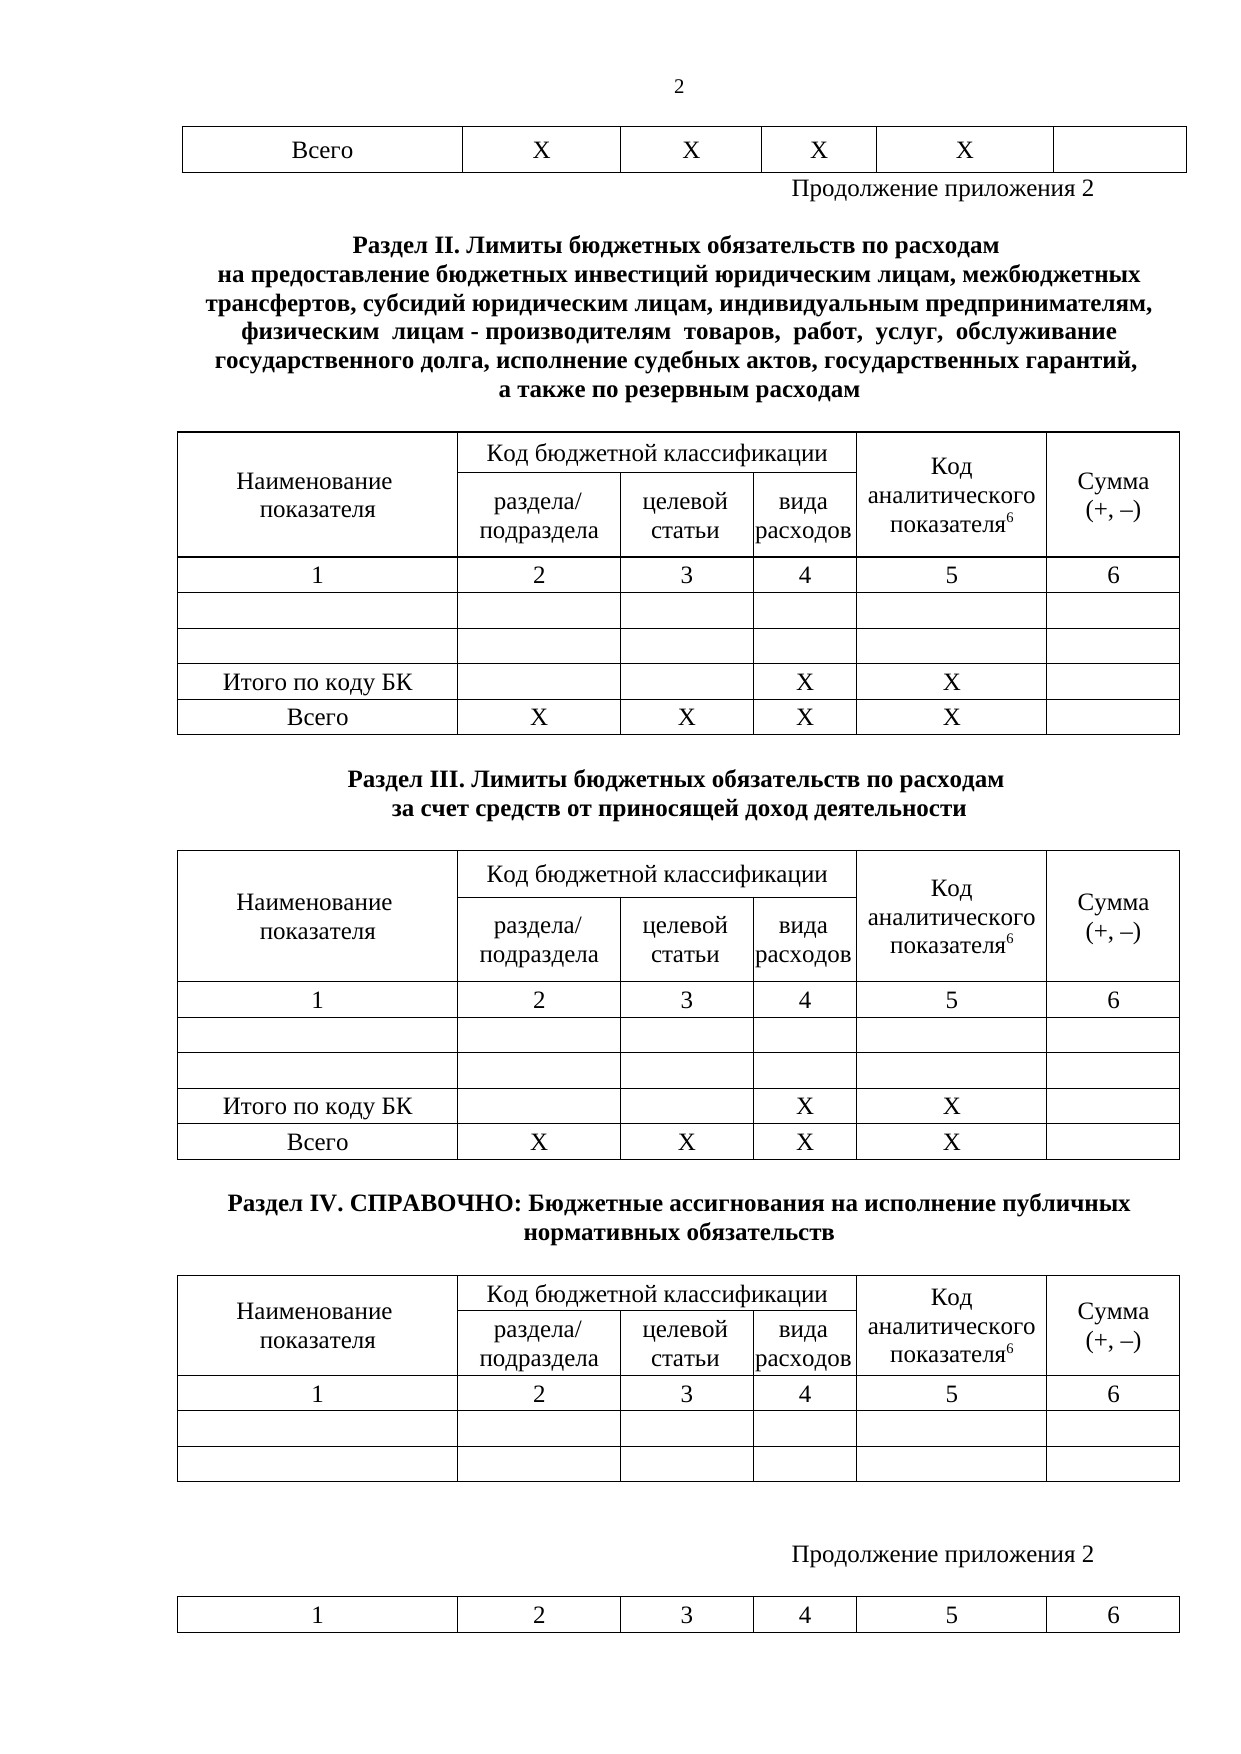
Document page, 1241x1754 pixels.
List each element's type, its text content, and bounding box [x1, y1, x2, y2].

table_cell Итого по коду БК [178, 664, 457, 698]
table_header 4 [754, 1597, 856, 1632]
text Продолжение приложения 2 [791, 173, 1181, 201]
table_cell 1 [178, 558, 457, 592]
table_cell [857, 629, 1046, 663]
table_header Код бюджетной классификации [458, 1276, 856, 1310]
table_header Код аналитического показателя6 [857, 433, 1046, 556]
table_cell 2 [458, 1376, 620, 1410]
table_cell [1047, 593, 1179, 627]
table_cell 2 [458, 982, 620, 1017]
table_cell [1047, 1053, 1179, 1087]
table_cell [1047, 700, 1179, 734]
table_cell целевой статьи [621, 1311, 753, 1375]
table_header 2 [458, 1597, 620, 1632]
table_cell Всего [178, 700, 457, 734]
table_cell [621, 593, 753, 627]
table_cell раздела/ подраздела [458, 1311, 620, 1375]
table_header Сумма (+, –) [1047, 433, 1179, 556]
table_cell Х [621, 1124, 753, 1159]
table_cell [857, 593, 1046, 627]
table_header Сумма (+, –) [1047, 851, 1179, 981]
table_cell Х [762, 127, 876, 172]
table_cell Х [754, 1124, 856, 1159]
text Продолжение приложения 2 [791, 1539, 1181, 1568]
table_cell [857, 1447, 1046, 1481]
table_cell Х [754, 1089, 856, 1123]
table_cell Х [458, 1124, 620, 1159]
table_cell [1054, 127, 1186, 172]
table_header Код аналитического показателя6 [857, 851, 1046, 981]
text Раздел IV. СПРАВОЧНО: Бюджетные ассигнования на исполнение публичных нормативных обязательств [177, 1188, 1181, 1246]
table_cell [458, 1053, 620, 1087]
table_cell Всего [183, 127, 462, 172]
table_cell Х [463, 127, 620, 172]
table_cell [1047, 1124, 1179, 1159]
table_header Наименование показателя [178, 1276, 457, 1375]
table_header 5 [857, 1597, 1046, 1632]
table_cell Х [857, 700, 1046, 734]
table_cell вида расходов [754, 473, 856, 556]
table_cell [857, 1411, 1046, 1446]
table_cell [857, 1053, 1046, 1087]
table_header Код бюджетной классификации [458, 851, 856, 897]
text Раздел II. Лимиты бюджетных обязательств по расходам на предоставление бюджетных инвестиций юридическим лицам, межбюджетных трансфертов, субсидий юридическим лицам, индивидуальным предпринимателям, физическим лицам - производителям товаров, работ, услуг, обслуживание государственного долга, исполнение судебных актов, государственных гарантий, а также по резервным расходам [177, 230, 1181, 403]
table_cell раздела/ подраздела [458, 898, 620, 981]
table_cell [621, 1018, 753, 1052]
table_cell Х [857, 1089, 1046, 1123]
table_cell Х [621, 700, 753, 734]
table_cell Х [754, 664, 856, 698]
table_cell [458, 664, 620, 698]
table_cell Х [458, 700, 620, 734]
table_cell Х [877, 127, 1053, 172]
table_header Наименование показателя [178, 433, 457, 556]
table_cell [1047, 1018, 1179, 1052]
table_cell [458, 1089, 620, 1123]
table_cell [754, 593, 856, 627]
table_cell [754, 1018, 856, 1052]
table_cell 6 [1047, 982, 1179, 1017]
table_cell [621, 1447, 753, 1481]
table_cell Х [857, 664, 1046, 698]
table_cell [1047, 1447, 1179, 1481]
table_cell [621, 629, 753, 663]
table_cell [178, 1447, 457, 1481]
table_cell 2 [458, 558, 620, 592]
table_cell [754, 1053, 856, 1087]
table_cell Всего [178, 1124, 457, 1159]
table_cell 5 [857, 1376, 1046, 1410]
table_header Сумма (+, –) [1047, 1276, 1179, 1375]
table_cell 6 [1047, 558, 1179, 592]
table_header Наименование показателя [178, 851, 457, 981]
table_cell раздела/ подраздела [458, 473, 620, 556]
table_cell [1047, 664, 1179, 698]
table_cell [621, 664, 753, 698]
table_cell 3 [621, 1376, 753, 1410]
table_cell 5 [857, 982, 1046, 1017]
table_cell [621, 1089, 753, 1123]
table_cell [754, 1411, 856, 1446]
table_cell [754, 629, 856, 663]
table_cell [178, 629, 457, 663]
table_cell 4 [754, 1376, 856, 1410]
table_cell [458, 1411, 620, 1446]
table_cell 3 [621, 982, 753, 1017]
table_cell [178, 1053, 457, 1087]
table_cell Х [857, 1124, 1046, 1159]
table_cell [178, 593, 457, 627]
table_cell 6 [1047, 1376, 1179, 1410]
table_header Код аналитического показателя6 [857, 1276, 1046, 1375]
table_cell 3 [621, 558, 753, 592]
table_cell Х [754, 700, 856, 734]
table_header 6 [1047, 1597, 1179, 1632]
table_cell [1047, 1411, 1179, 1446]
table_cell 1 [178, 982, 457, 1017]
table_cell 4 [754, 982, 856, 1017]
table_cell [621, 1411, 753, 1446]
table_cell [754, 1447, 856, 1481]
table_header 1 [178, 1597, 457, 1632]
table_header Код бюджетной классификации [458, 433, 856, 472]
table_cell [178, 1411, 457, 1446]
table_cell вида расходов [754, 898, 856, 981]
table_cell 4 [754, 558, 856, 592]
table_cell 1 [178, 1376, 457, 1410]
table_cell [1047, 629, 1179, 663]
table_header 3 [621, 1597, 753, 1632]
table_cell [458, 1447, 620, 1481]
table_cell 5 [857, 558, 1046, 592]
table_cell [178, 1018, 457, 1052]
table_cell Итого по коду БК [178, 1089, 457, 1123]
table_cell [621, 1053, 753, 1087]
table_cell Х [621, 127, 761, 172]
table_cell [458, 593, 620, 627]
table_cell [458, 629, 620, 663]
table_cell [1047, 1089, 1179, 1123]
table_cell целевой статьи [621, 473, 753, 556]
text Раздел III. Лимиты бюджетных обязательств по расходам за счет средств от приносящей доход деятельности [177, 764, 1181, 821]
table_cell [857, 1018, 1046, 1052]
table_cell [458, 1018, 620, 1052]
table_cell вида расходов [754, 1311, 856, 1375]
table_cell целевой статьи [621, 898, 753, 981]
